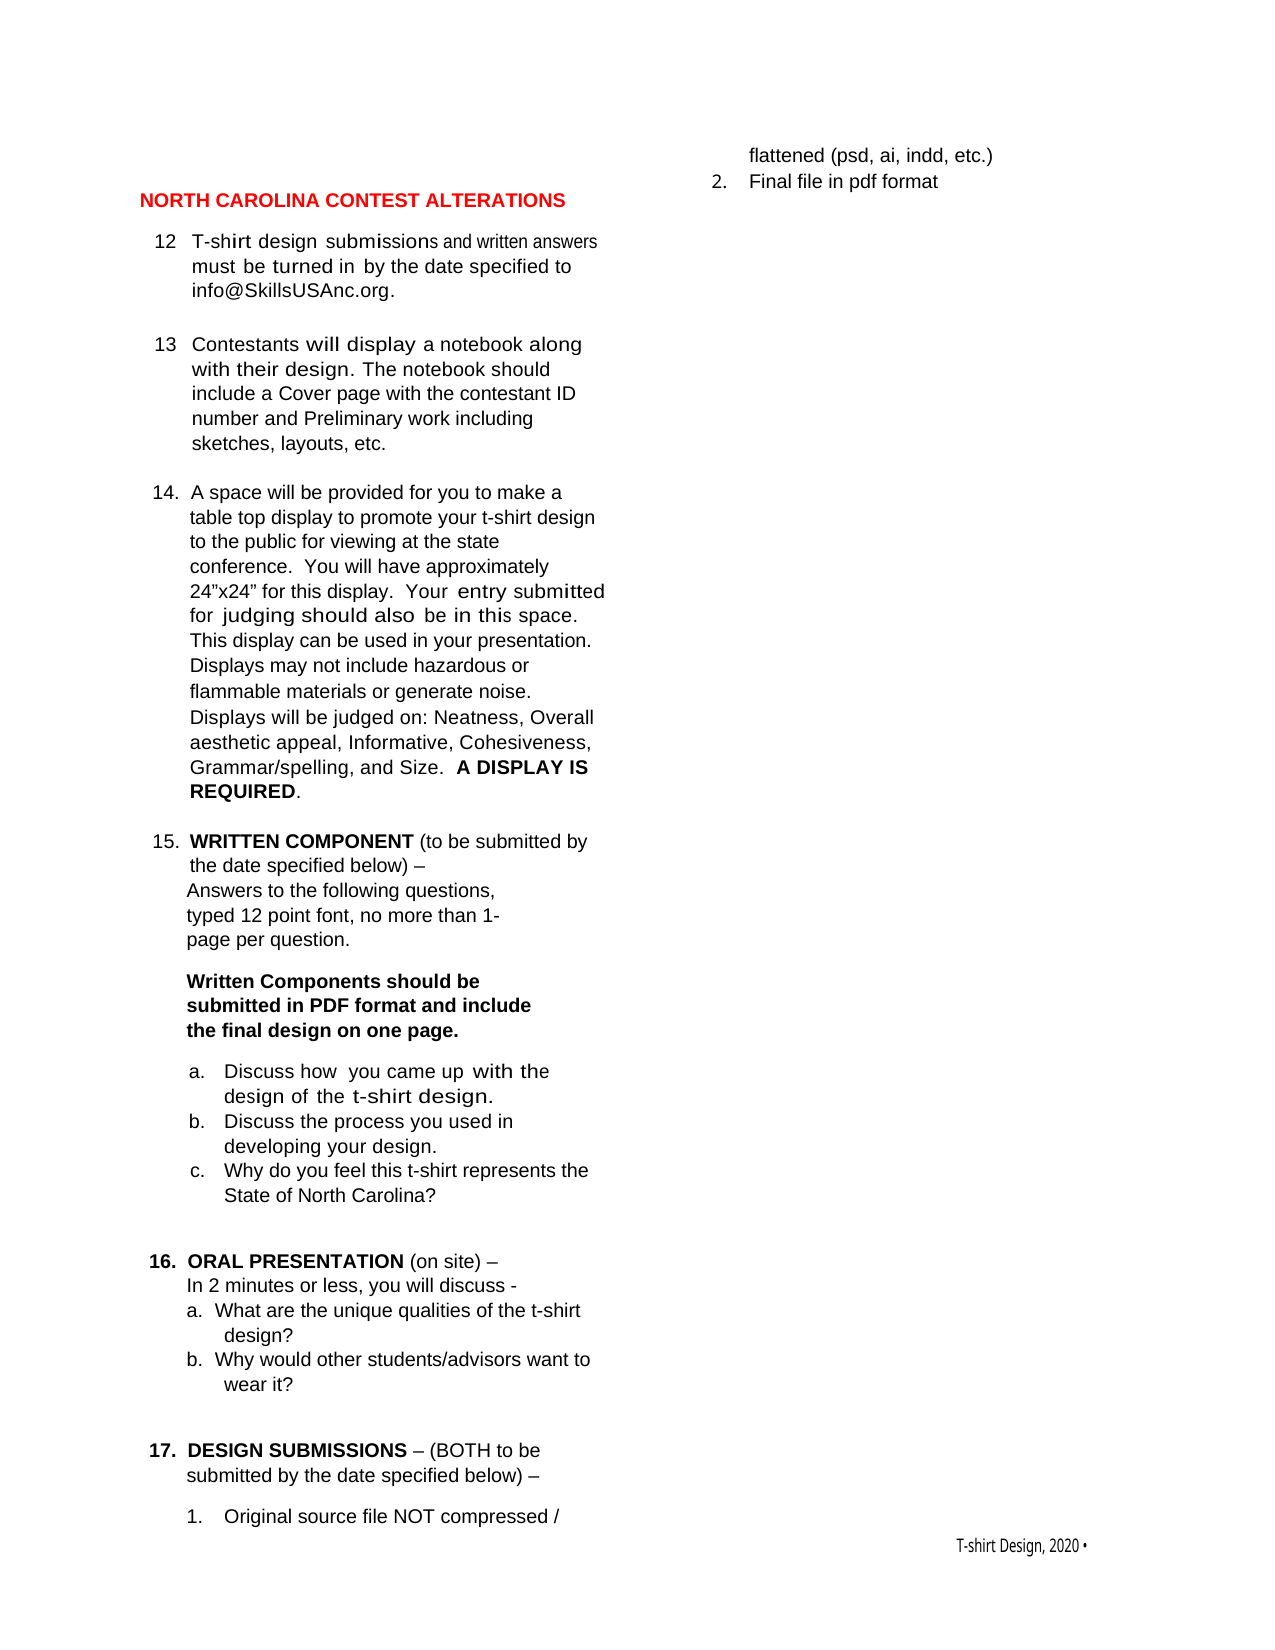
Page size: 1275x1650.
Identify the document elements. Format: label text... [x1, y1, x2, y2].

text 15. WRITTEN COMPONENT (to be submitted by the date specified below) – [152, 829, 605, 877]
list Why do you feel this t-shirt represents the State of North Carolina? [205, 1159, 601, 1207]
list Original source file NOT compressed / flattened (psd, ai, indd, etc.) [186, 1505, 619, 1528]
text NORTH CAROLINA CONTEST ALTERATIONS [139, 189, 605, 212]
list Why would other students/advisors want to wear it? [186, 1348, 601, 1396]
text 17. DESIGN SUBMISSIONS – (BOTH to be submitted by the date specified below) – [149, 1439, 619, 1486]
list Answers to the following questions, typed 12 point font, no more than 1-page per question. [149, 879, 542, 951]
text 16. ORAL PRESENTATION (on site) – [149, 1250, 627, 1273]
list What are the unique qualities of the t-shirt design? [186, 1299, 601, 1346]
list Written Components should be submitted in PDF format and include the final design on one page. [149, 970, 542, 1042]
list T-shirt design submissions and written answers must be turned in by the date specified to info@SkillsUSAnc.org. [154, 230, 601, 302]
list Discuss how you came up with the design of the t-shirt design. [205, 1060, 601, 1108]
list Original source file NOT compressed / flattened (psd, ai, indd, etc.) [711, 144, 1155, 166]
list In 2 minutes or less, you will discuss - [186, 1274, 627, 1297]
text 14. A space will be provided for you to make a table top display to promote your t-shirt design to the public for viewing at the state conference. You will have approximately 24”x24” for this display. Your entry submitted for judging should also be in this space. This display can be used in your presentation. Displays may not include hazardous or flammable materials or generate noise. Displays will be judged on: Neatness, Overall aesthetic appeal, Informative, Cohesiveness, Grammar/spelling, and Size. A DISPLAY IS REQUIRED. [152, 481, 605, 803]
list Contestants will display a notebook along with their design. The notebook should include a Cover page with the contestant ID number and Preliminary work including sketches, layouts, etc. [154, 333, 601, 454]
list Final file in pdf format [711, 168, 1141, 194]
list Discuss the process you used in developing your design. [205, 1110, 601, 1157]
